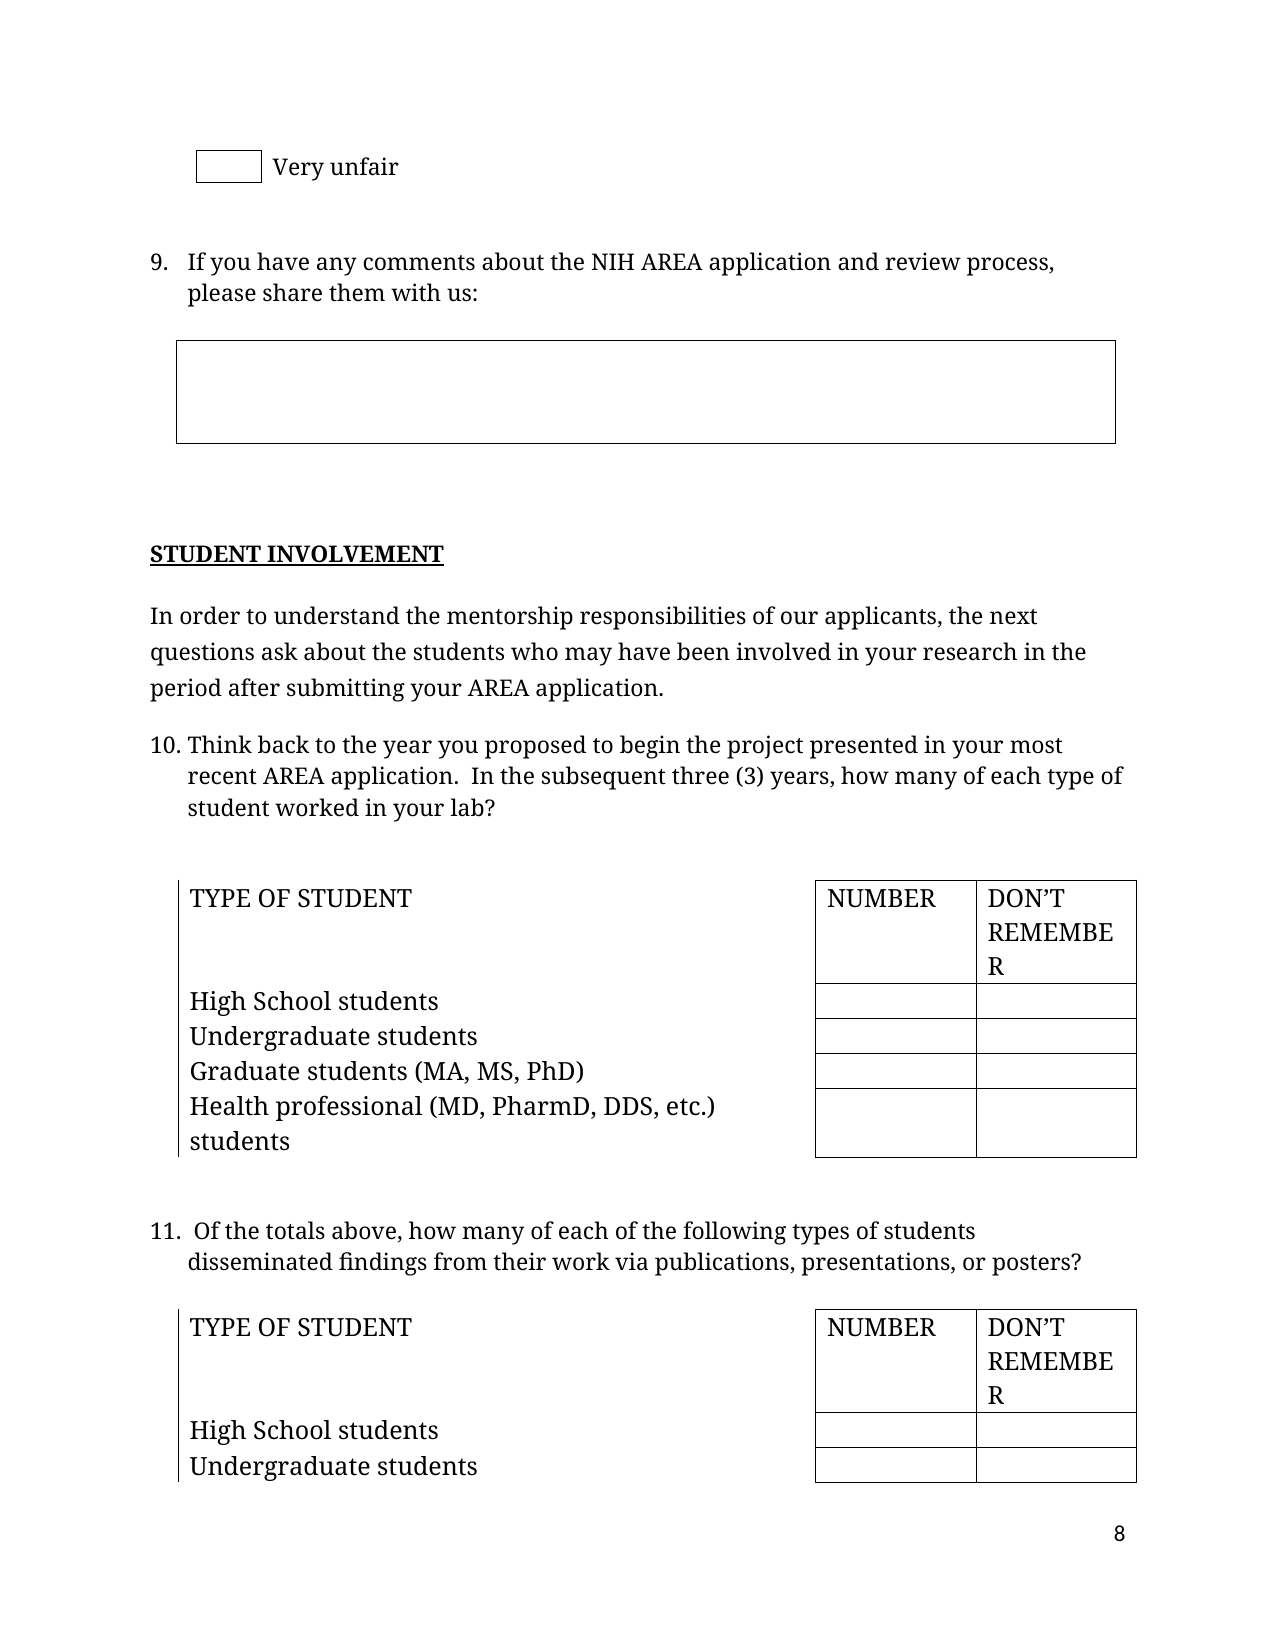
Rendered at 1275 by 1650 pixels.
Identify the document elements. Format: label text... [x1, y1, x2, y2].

table_header [177, 341, 1115, 443]
text In order to understand the mentorship responsibilities of our applicants, the next questions ask about the students who may have been involved in your research in the period after submitting your AREA application. [150, 600, 1125, 703]
table_cell Very unfair [262, 150, 1113, 182]
table_header DON’T REMEMBER [977, 1310, 1136, 1412]
list Of the totals above, how many of each of the following types of students disseminated findings from their work via publications, presentations, or posters? [150, 1215, 1125, 1277]
table_cell [977, 1448, 1136, 1482]
table_header NUMBER [816, 881, 976, 983]
table_cell [816, 1089, 976, 1157]
table_header TYPE OF STUDENT [179, 1309, 815, 1412]
table_cell Health professional (MD, PharmD, DDS, etc.) students [179, 1088, 815, 1157]
table_cell [816, 984, 976, 1018]
table_header DON’T REMEMBER [977, 881, 1136, 983]
table_cell Graduate students (MA, MS, PhD) [179, 1053, 815, 1088]
table_cell [816, 1019, 976, 1053]
table_cell [816, 1054, 976, 1088]
table_cell High School students [179, 1412, 815, 1447]
list Think back to the year you proposed to begin the project presented in your most recent AREA application. In the subsequent three (3) years, how many of each type of student worked in your lab? [150, 729, 1125, 823]
table_header NUMBER [816, 1310, 976, 1412]
table_cell [816, 1413, 976, 1447]
table_cell Undergraduate students [179, 1447, 815, 1482]
table_cell [816, 1448, 976, 1482]
table_cell [977, 1413, 1136, 1447]
table_cell [977, 984, 1136, 1018]
table_cell Undergraduate students [179, 1018, 815, 1053]
table_cell [197, 151, 261, 182]
list If you have any comments about the NIH AREA application and review process, please share them with us: [150, 246, 1125, 308]
table_cell [977, 1089, 1136, 1157]
table_cell [977, 1054, 1136, 1088]
text Student involvement [150, 538, 1125, 569]
table_header TYPE OF STUDENT [179, 880, 815, 983]
table_cell High School students [179, 983, 815, 1018]
table_cell [977, 1019, 1136, 1053]
